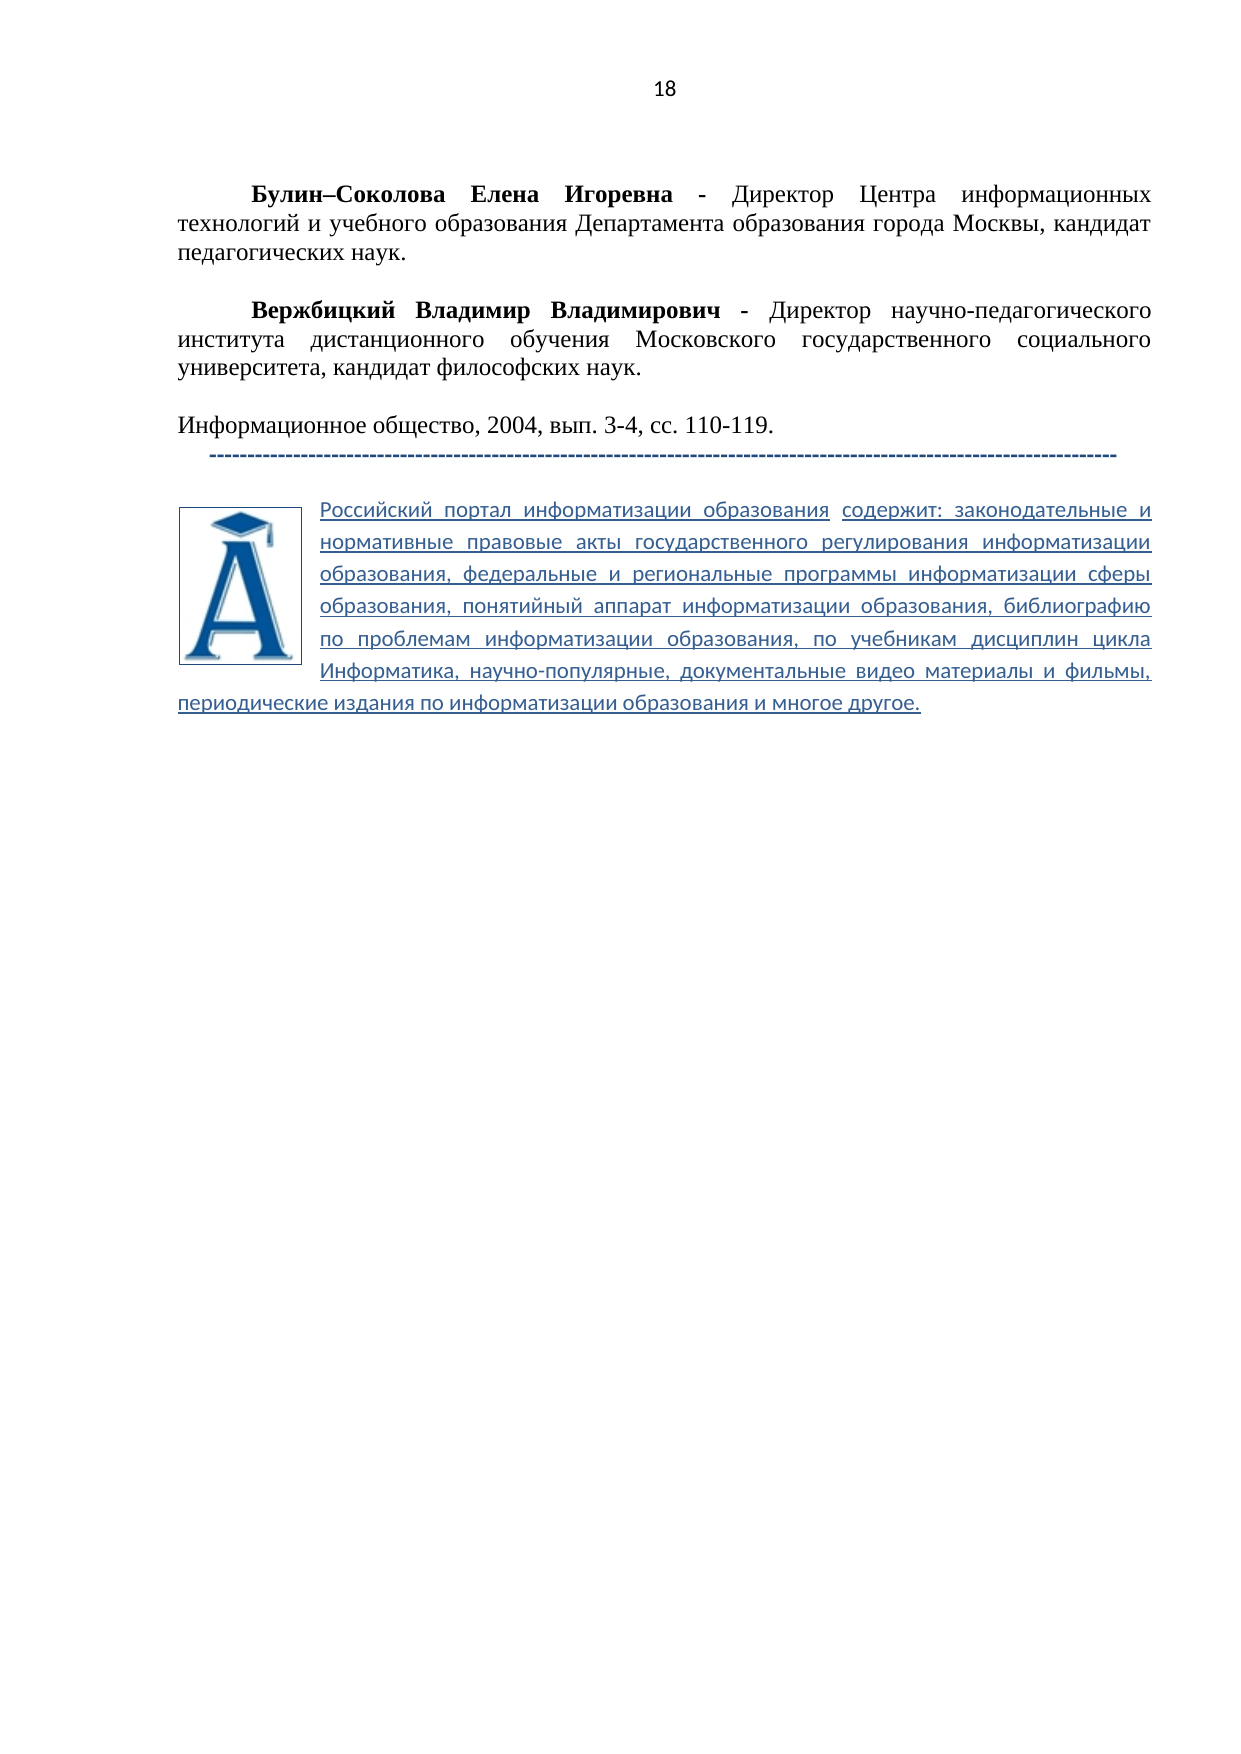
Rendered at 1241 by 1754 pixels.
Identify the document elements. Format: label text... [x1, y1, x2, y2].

text Вержбицкий Владимир Владимирович - Директор научно-педагогического института дистанционного обучения Московского государственного социального университета, кандидат философских наук. [177, 295, 1152, 381]
text Российский портал информатизации образования содержит: законодательные и нормативные правовые акты государственного регулирования информатизации образования, федеральные и региональные программы информатизации сферы образования, понятийный аппарат информатизации образования, библиографию по проблемам информатизации образования, по учебникам дисциплин цикла Информатика, научно-популярные, документальные видео материалы и фильмы, периодические издания по информатизации образования и многое другое. [177, 495, 1152, 716]
text ----------------------------------------------------------------------------------------------------------------------- [177, 439, 1152, 469]
text Информационное общество, 2004, вып. 3-4, сс. 110-119. [177, 410, 1152, 439]
text Булин–Соколова Елена Игоревна - Директор Центра информационных технологий и учебного образования Департамента образования города Москвы, кандидат педагогических наук. [177, 179, 1152, 266]
picture [180, 508, 301, 664]
